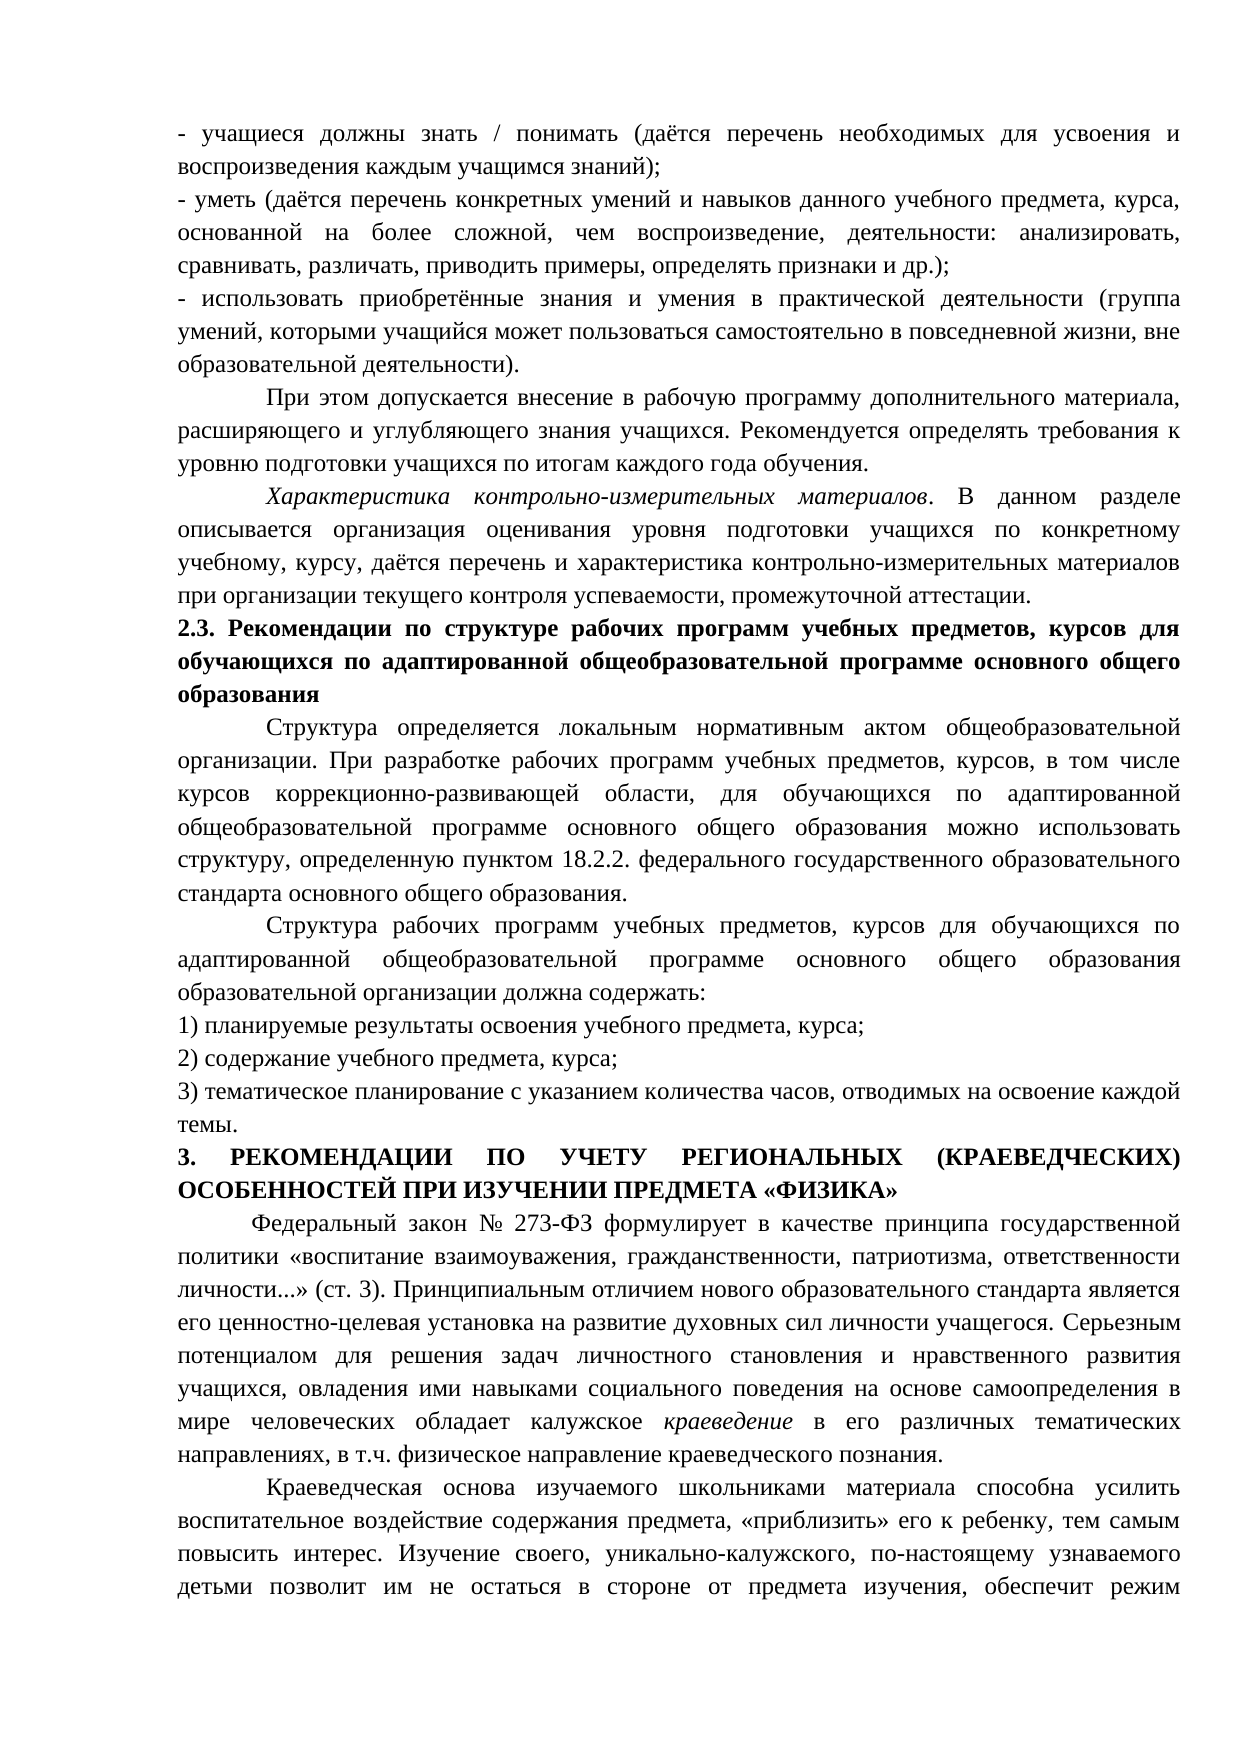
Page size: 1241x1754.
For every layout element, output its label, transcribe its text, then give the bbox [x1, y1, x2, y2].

text 2.3. Рекомендации по структуре рабочих программ учебных предметов, курсов для обучающихся по адаптированной общеобразовательной программе основного общего образования [177, 613, 1181, 708]
text Федеральный закон № 273-ФЗ формулирует в качестве принципа государственной политики «воспитание взаимоуважения, гражданственности, патриотизма, ответственности личности...» (ст. 3). Принципиальным отличием нового образовательного стандарта является его ценностно-целевая установка на развитие духовных сил личности учащегося. Серьезным потенциалом для решения задач личностного становления и нравственного развития учащихся, овладения ими навыками социального поведения на основе самоопределения в мире человеческих обладает калужское краеведение в его различных тематических направлениях, в т.ч. физическое направление краеведческого познания. [177, 1208, 1181, 1468]
text При этом допускается внесение в рабочую программу дополнительного материала, расширяющего и углубляющего знания учащихся. Рекомендуется определять требования к уровню подготовки учащихся по итогам каждого года обучения. [177, 382, 1181, 477]
text - учащиеся должны знать / понимать (даётся перечень необходимых для усвоения и воспроизведения каждым учащимся знаний); [177, 118, 1181, 180]
text Структура определяется локальным нормативным актом общеобразовательной организации. При разработке рабочих программ учебных предметов, курсов, в том числе курсов коррекционно-развивающей области, для обучающихся по адаптированной общеобразовательной программе основного общего образования можно использовать структуру, определенную пунктом 18.2.2. федерального государственного образовательного стандарта основного общего образования. [177, 712, 1181, 906]
text Характеристика контрольно-измерительных материалов. В данном разделе описывается организация оценивания уровня подготовки учащихся по конкретному учебному, курсу, даётся перечень и характеристика контрольно-измерительных материалов при организации текущего контроля успеваемости, промежуточной аттестации. [177, 481, 1181, 609]
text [177, 1472, 1181, 1600]
text 3) тематическое планирование с указанием количества часов, отводимых на освоение каждой темы. [177, 1076, 1181, 1137]
text 1) планируемые результаты освоения учебного предмета, курса; [177, 1010, 1181, 1038]
text Структура рабочих программ учебных предметов, курсов для обучающихся по адаптированной общеобразовательной программе основного общего образования образовательной организации должна содержать: [177, 911, 1181, 1005]
text - использовать приобретённые знания и умения в практической деятельности (группа умений, которыми учащийся может пользоваться самостоятельно в повседневной жизни, вне образовательной деятельности). [177, 283, 1181, 378]
text 2) содержание учебного предмета, курса; [177, 1043, 1181, 1071]
text - уметь (даётся перечень конкретных умений и навыков данного учебного предмета, курса, основанной на более сложной, чем воспроизведение, деятельности: анализировать, сравнивать, различать, приводить примеры, определять признаки и др.); [177, 184, 1181, 279]
text 3. РЕКОМЕНДАЦИИ ПО УЧЕТУ РЕГИОНАЛЬНЫХ (КРАЕВЕДЧЕСКИХ) ОСОБЕННОСТЕЙ ПРИ ИЗУЧЕНИИ ПРЕДМЕТА «ФИЗИКА» [177, 1142, 1181, 1203]
